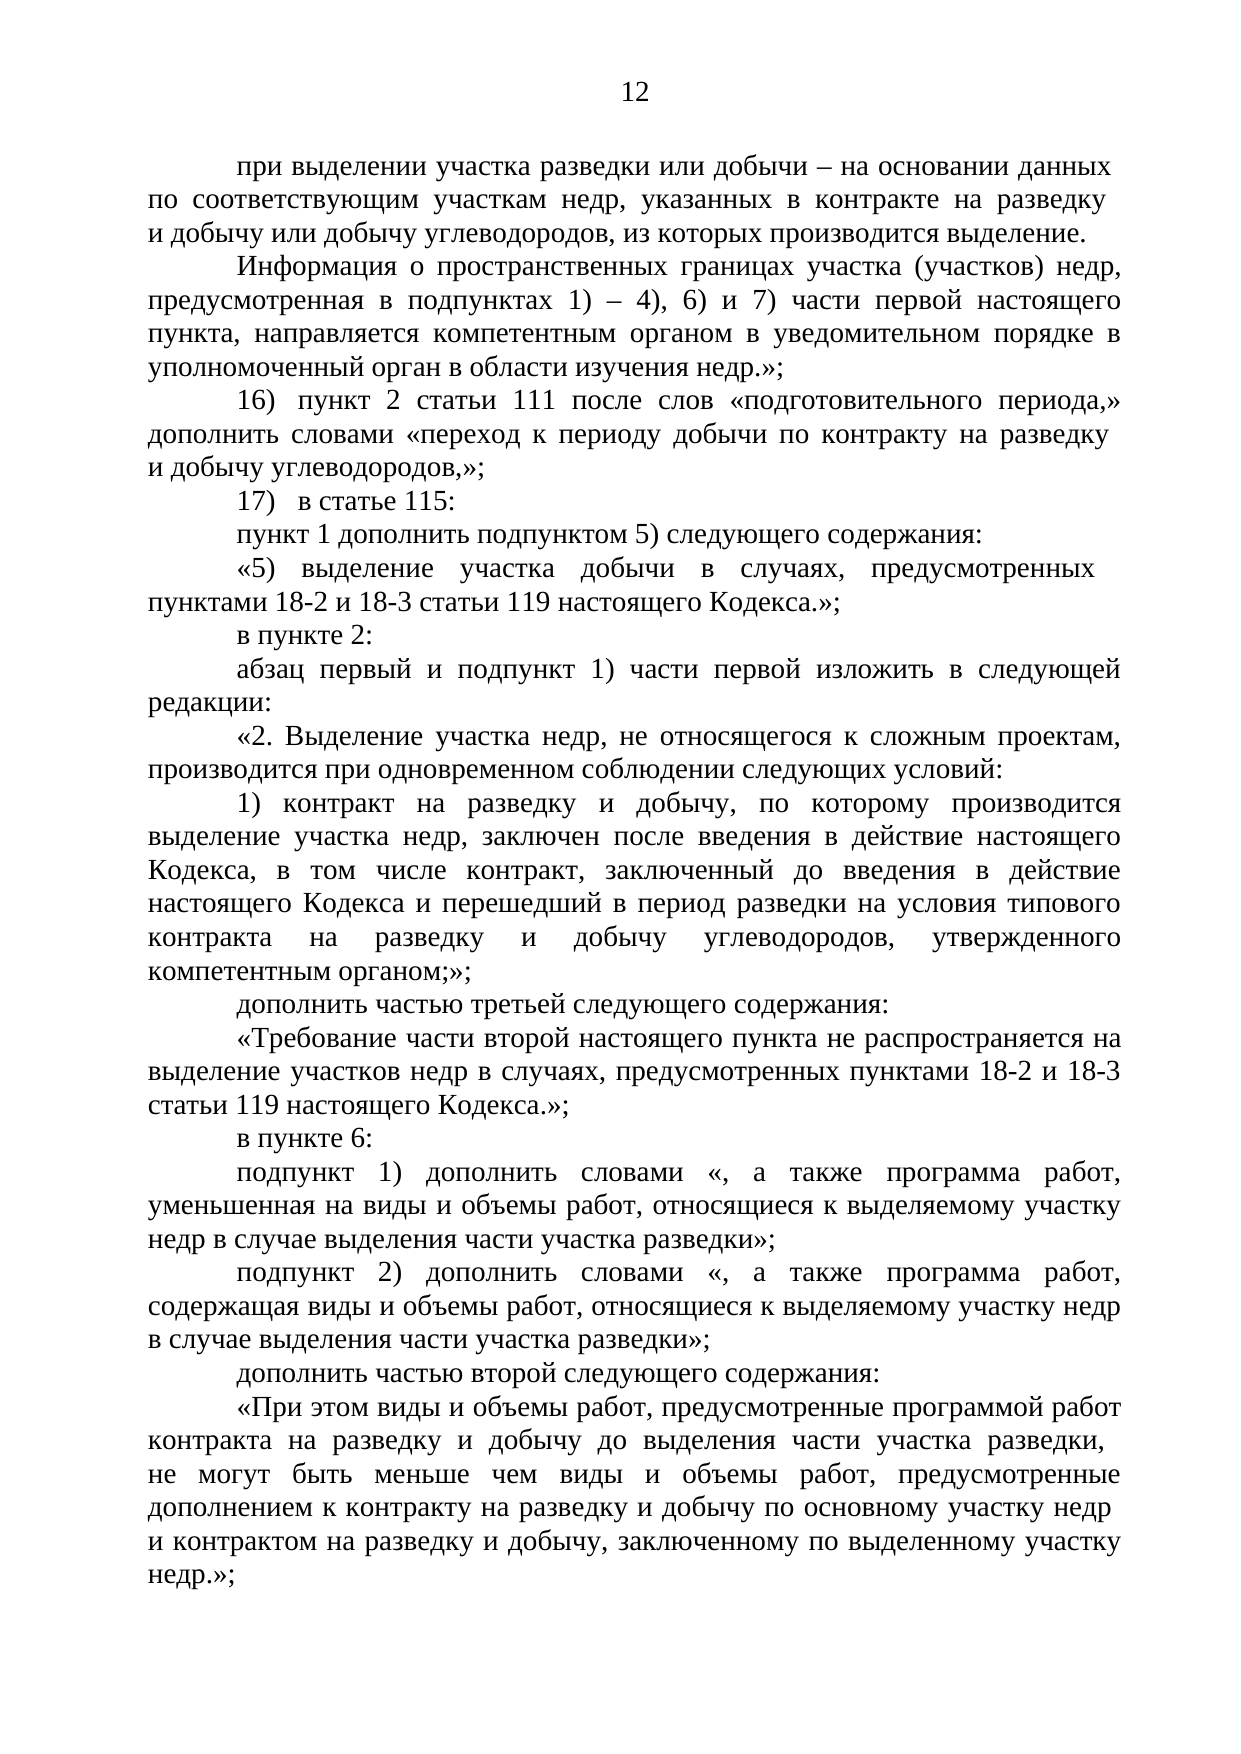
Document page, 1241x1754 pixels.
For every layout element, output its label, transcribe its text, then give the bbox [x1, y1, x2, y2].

text Информация о пространственных границах участка (участков) недр, предусмотренная в подпунктах 1) – 4), 6) и 7) части первой настоящего пункта, направляется компетентным органом в уведомительном порядке в уполномоченный орган в области изучения недр.»; [148, 248, 1122, 382]
text абзац первый и подпункт 1) части первой изложить в следующей редакции: [148, 651, 1122, 718]
text «5) выделение участка добычи в случаях, предусмотренных пунктами 18-2 и 18-3 статьи 119 настоящего Кодекса.»; [148, 550, 1122, 617]
text в пункте 2: [148, 617, 1122, 651]
text «При этом виды и объемы работ, предусмотренные программой работ контракта на разведку и добычу до выделения части участка разведки, не могут быть меньше чем виды и объемы работ, предусмотренные дополнением к контракту на разведку и добычу по основному участку недр и контрактом на разведку и добычу, заключенному по выделенному участку недр.»; [148, 1389, 1122, 1590]
text «Требование части второй настоящего пункта не распространяется на выделение участков недр в случаях, предусмотренных пунктами 18-2 и 18-3 статьи 119 настоящего Кодекса.»; [148, 1020, 1122, 1120]
text 1) контракт на разведку и добычу, по которому производится выделение участка недр, заключен после введения в действие настоящего Кодекса, в том числе контракт, заключенный до введения в действие настоящего Кодекса и перешедший в период разведки на условия типового контракта на разведку и добычу углеводородов, утвержденного компетентным органом;»; [148, 785, 1122, 986]
text в пункте 6: [148, 1120, 1122, 1154]
list пункт 2 статьи 111 после слов «подготовительного периода,» дополнить словами «переход к периоду добычи по контракту на разведку и добычу углеводородов,»; [148, 382, 1122, 483]
text при выделении участка разведки или добычи – на основании данных по соответствующим участкам недр, указанных в контракте на разведку и добычу или добычу углеводородов, из которых производится выделение. [148, 148, 1122, 248]
text «2. Выделение участка недр, не относящегося к сложным проектам, производится при одновременном соблюдении следующих условий: [148, 718, 1122, 785]
list в статье 115: [148, 483, 1122, 517]
text пункт 1 дополнить подпунктом 5) следующего содержания: [148, 517, 1122, 550]
text дополнить частью второй следующего содержания: [148, 1355, 1122, 1389]
text дополнить частью третьей следующего содержания: [148, 986, 1122, 1020]
text подпункт 1) дополнить словами «, а также программа работ, уменьшенная на виды и объемы работ, относящиеся к выделяемому участку недр в случае выделения части участка разведки»; [148, 1154, 1122, 1254]
text подпункт 2) дополнить словами «, а также программа работ, содержащая виды и объемы работ, относящиеся к выделяемому участку недр в случае выделения части участка разведки»; [148, 1254, 1122, 1355]
